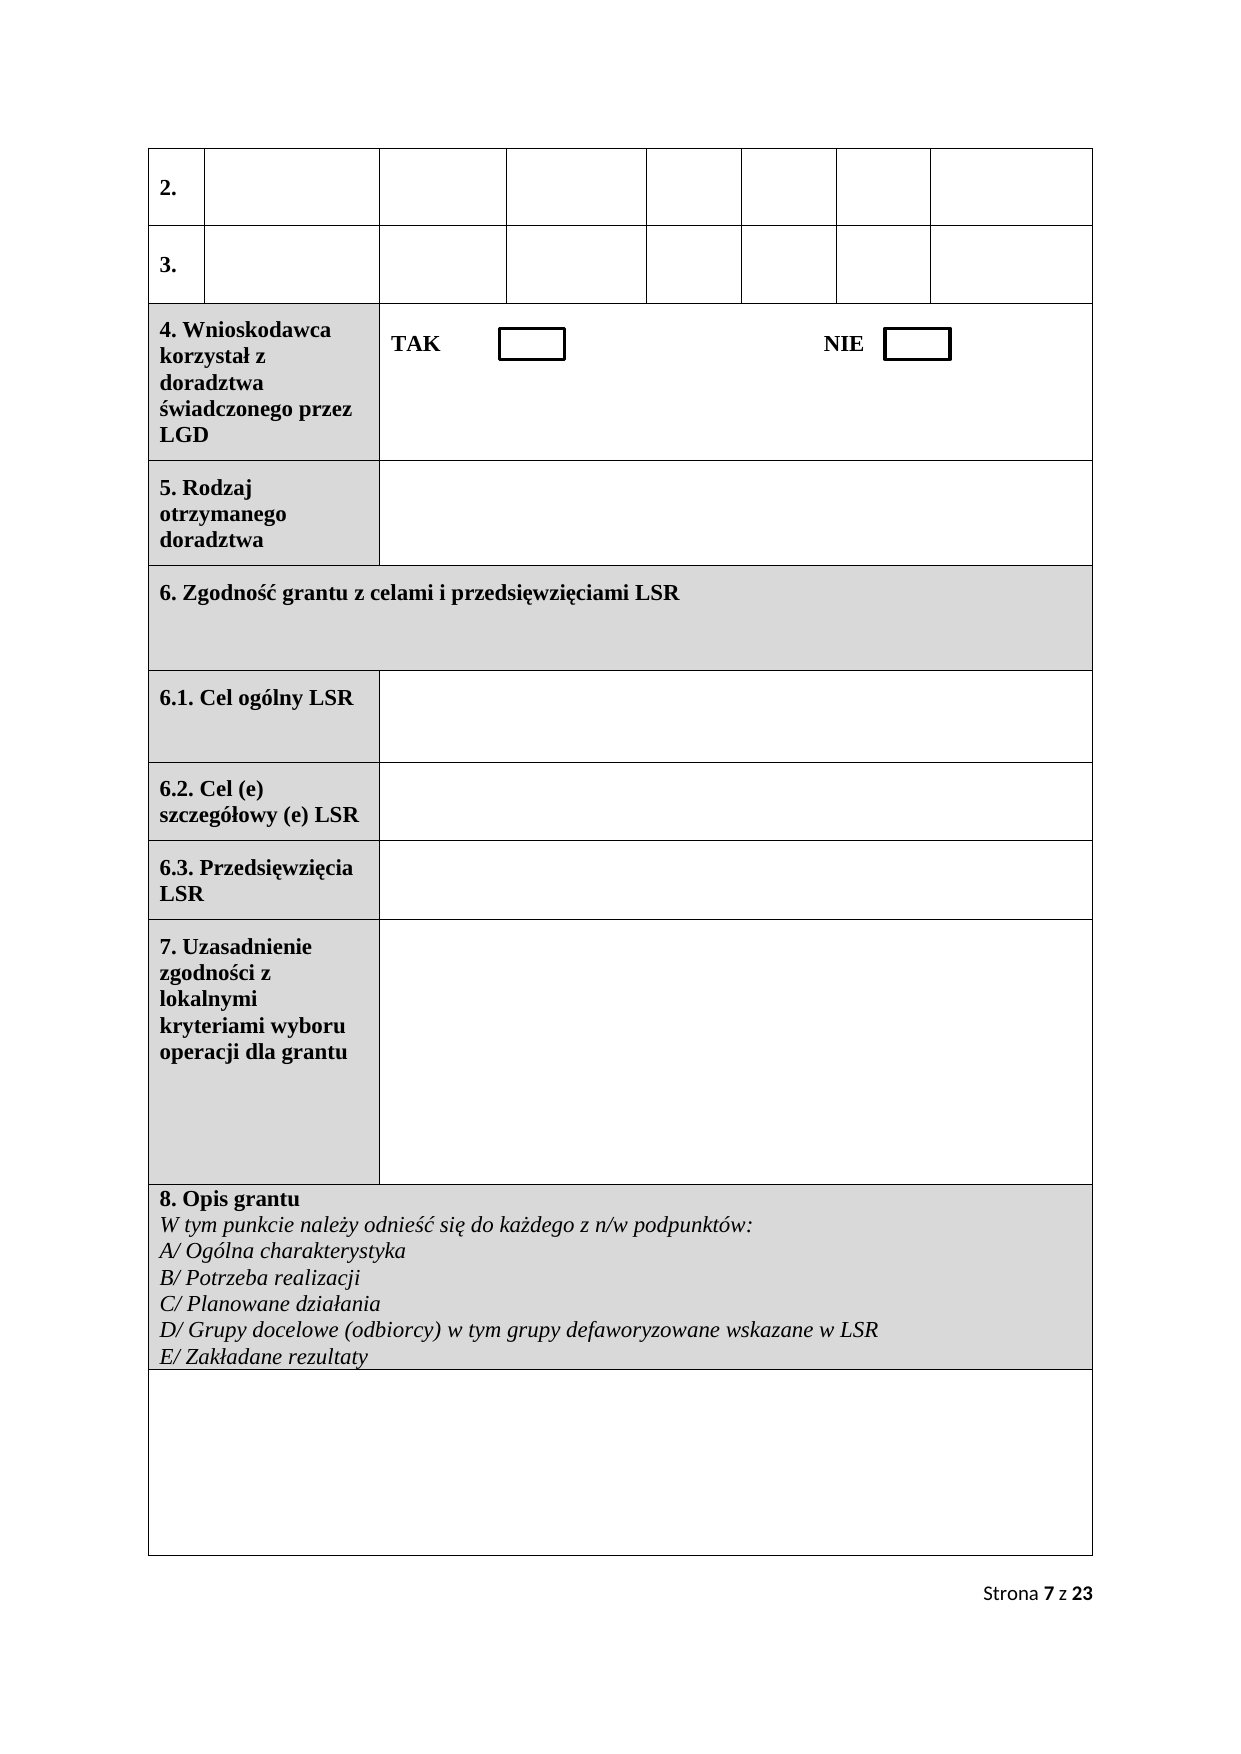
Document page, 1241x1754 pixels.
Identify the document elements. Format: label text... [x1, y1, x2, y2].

table_cell [380, 226, 506, 302]
table_cell [380, 841, 1092, 919]
table_cell 6.2. Cel (e) szczegółowy (e) LSR [149, 763, 379, 840]
table_cell [647, 226, 741, 302]
table_cell [837, 149, 930, 225]
table_cell [205, 226, 379, 302]
table_cell [380, 461, 1092, 565]
table_cell 5. Rodzaj otrzymanego doradztwa [149, 461, 379, 565]
table_cell 6. Zgodność grantu z celami i przedsięwzięciami LSR [149, 566, 1092, 670]
table_cell [931, 149, 1092, 225]
table_cell [837, 226, 930, 302]
table_cell 7. Uzasadnienie zgodności z lokalnymi kryteriami wyboru operacji dla grantu [149, 920, 379, 1184]
table_cell 6.3. Przedsięwzięcia LSR [149, 841, 379, 919]
table_cell 3. [149, 226, 204, 302]
table_cell 4. Wnioskodawca korzystał z doradztwa świadczonego przez LGD [149, 304, 379, 460]
table_cell [507, 226, 646, 302]
table_cell [380, 920, 1092, 1184]
table_cell [507, 149, 646, 225]
table_cell [205, 149, 379, 225]
table_cell [380, 671, 1092, 762]
table_cell TAK NIE [380, 304, 1092, 460]
table_cell [742, 149, 836, 225]
table_cell [931, 226, 1092, 302]
table_cell [380, 149, 506, 225]
table_cell [380, 763, 1092, 840]
table_cell [149, 1370, 1092, 1555]
table_cell [647, 149, 741, 225]
table_cell 8. Opis grantu W tym punkcie należy odnieść się do każdego z n/w podpunktów: A/ Ogólna charakterystyka B/ Potrzeba realizacji C/ Planowane działania D/ Grupy docelowe (odbiorcy) w tym grupy defaworyzowane wskazane w LSR E/ Zakładane rezultaty [149, 1185, 1092, 1369]
table_cell [742, 226, 836, 302]
table_cell 2. [149, 149, 204, 225]
table_cell 6.1. Cel ogólny LSR [149, 671, 379, 762]
